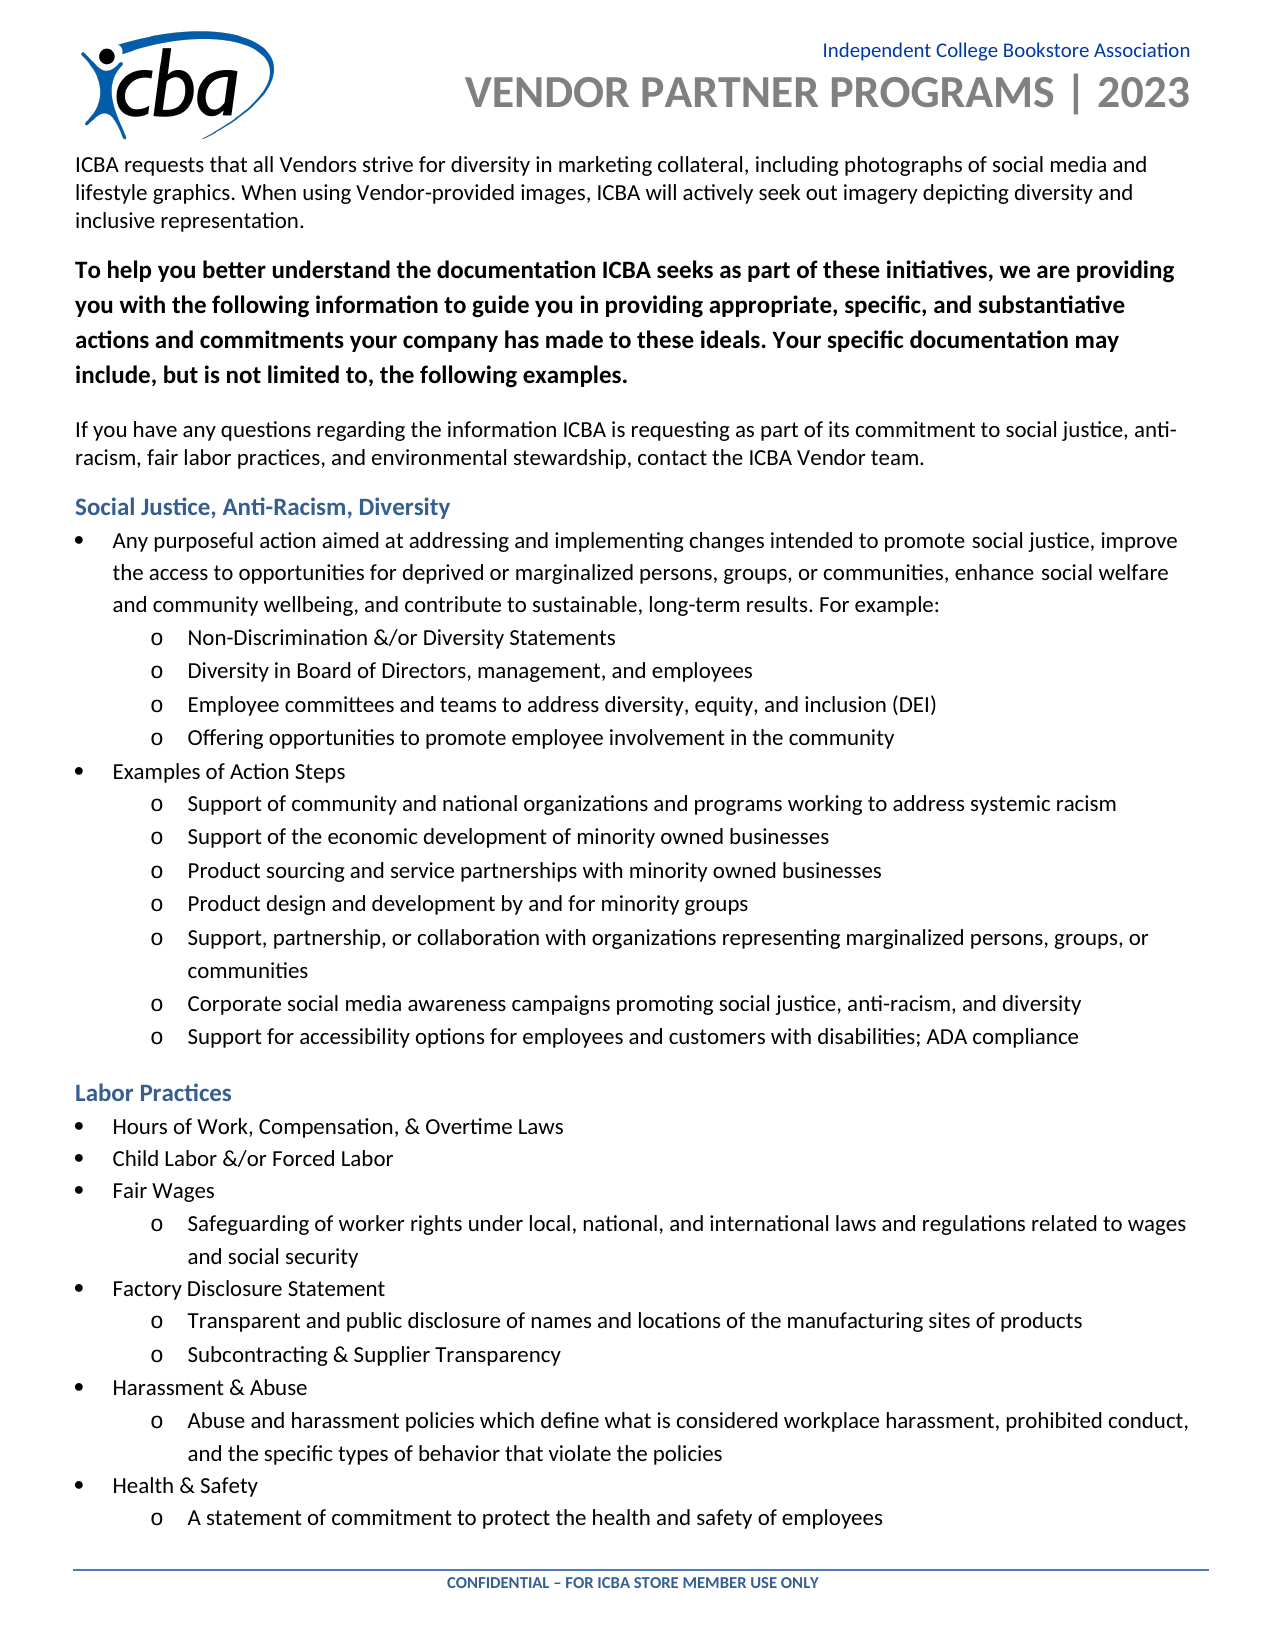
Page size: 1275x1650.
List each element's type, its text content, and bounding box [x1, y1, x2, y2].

list Support of the economic development of minority owned businesses [150, 822, 1191, 852]
list Harassment & Abuse [75, 1373, 1191, 1402]
text If you have any questions regarding the information ICBA is requesting as part of its commitment to social justice, anti-racism, fair labor practices, and environmental stewardship, contact the ICBA Vendor team. [75, 415, 1191, 471]
list Employee committees and teams to address diversity, equity, and inclusion (DEI) [150, 690, 1191, 719]
list Hours of Work, Compensation, & Overtime Laws [75, 1112, 1191, 1140]
list Child Labor &/or Forced Labor [75, 1144, 1191, 1172]
list Product sourcing and service partnerships with minority owned businesses [150, 856, 1191, 885]
list Safeguarding of worker rights under local, national, and international laws and regulations related to wages and social security [150, 1209, 1191, 1270]
picture [75, 23, 279, 146]
list Diversity in Board of Directors, management, and employees [150, 656, 1191, 685]
list Non-Discrimination &/or Diversity Statements [150, 623, 1191, 652]
list Fair Wages [75, 1177, 1191, 1204]
text To help you better understand the documentation ICBA seeks as part of these initiatives, we are providing you with the following information to guide you in providing appropriate, specific, and substantiative actions and commitments your company has made to these ideals. Your specific documentation may include, but is not limited to, the following examples. [75, 254, 1191, 390]
list Health & Safety [75, 1471, 1191, 1499]
list Any purposeful action aimed at addressing and implementing changes intended to promote social justice, improve the access to opportunities for deprived or marginalized persons, groups, or communities, enhance social welfare and community wellbeing, and contribute to sustainable, long-term results. For example: [75, 526, 1191, 618]
list Support of community and national organizations and programs working to address systemic racism [150, 789, 1191, 818]
list Product design and development by and for minority groups [150, 889, 1191, 919]
text Social Justice, Anti-Racism, Diversity [75, 491, 1191, 522]
list Corporate social media awareness campaigns promoting social justice, anti-racism, and diversity [150, 989, 1191, 1018]
list A statement of commitment to protect the health and safety of employees [150, 1503, 1191, 1533]
list Factory Disclosure Statement [75, 1274, 1191, 1302]
list Offering opportunities to promote employee involvement in the community [150, 723, 1191, 752]
text Labor Practices [75, 1077, 1191, 1108]
list Transparent and public disclosure of names and locations of the manufacturing sites of products [150, 1306, 1191, 1336]
list Support, partnership, or collaboration with organizations representing marginalized persons, groups, or communities [150, 923, 1191, 984]
list Abuse and harassment policies which define what is considered workplace harassment, prohibited conduct, and the specific types of behavior that violate the policies [150, 1406, 1191, 1467]
text ICBA requests that all Vendors strive for diversity in marketing collateral, including photographs of social media and lifestyle graphics. When using Vendor-provided images, ICBA will actively seek out imagery depicting diversity and inclusive representation. [75, 150, 1191, 234]
list Examples of Action Steps [75, 757, 1191, 785]
list Subcontracting & Supplier Transparency [150, 1340, 1191, 1369]
list Support for accessibility options for employees and customers with disabilities; ADA compliance [150, 1022, 1191, 1051]
